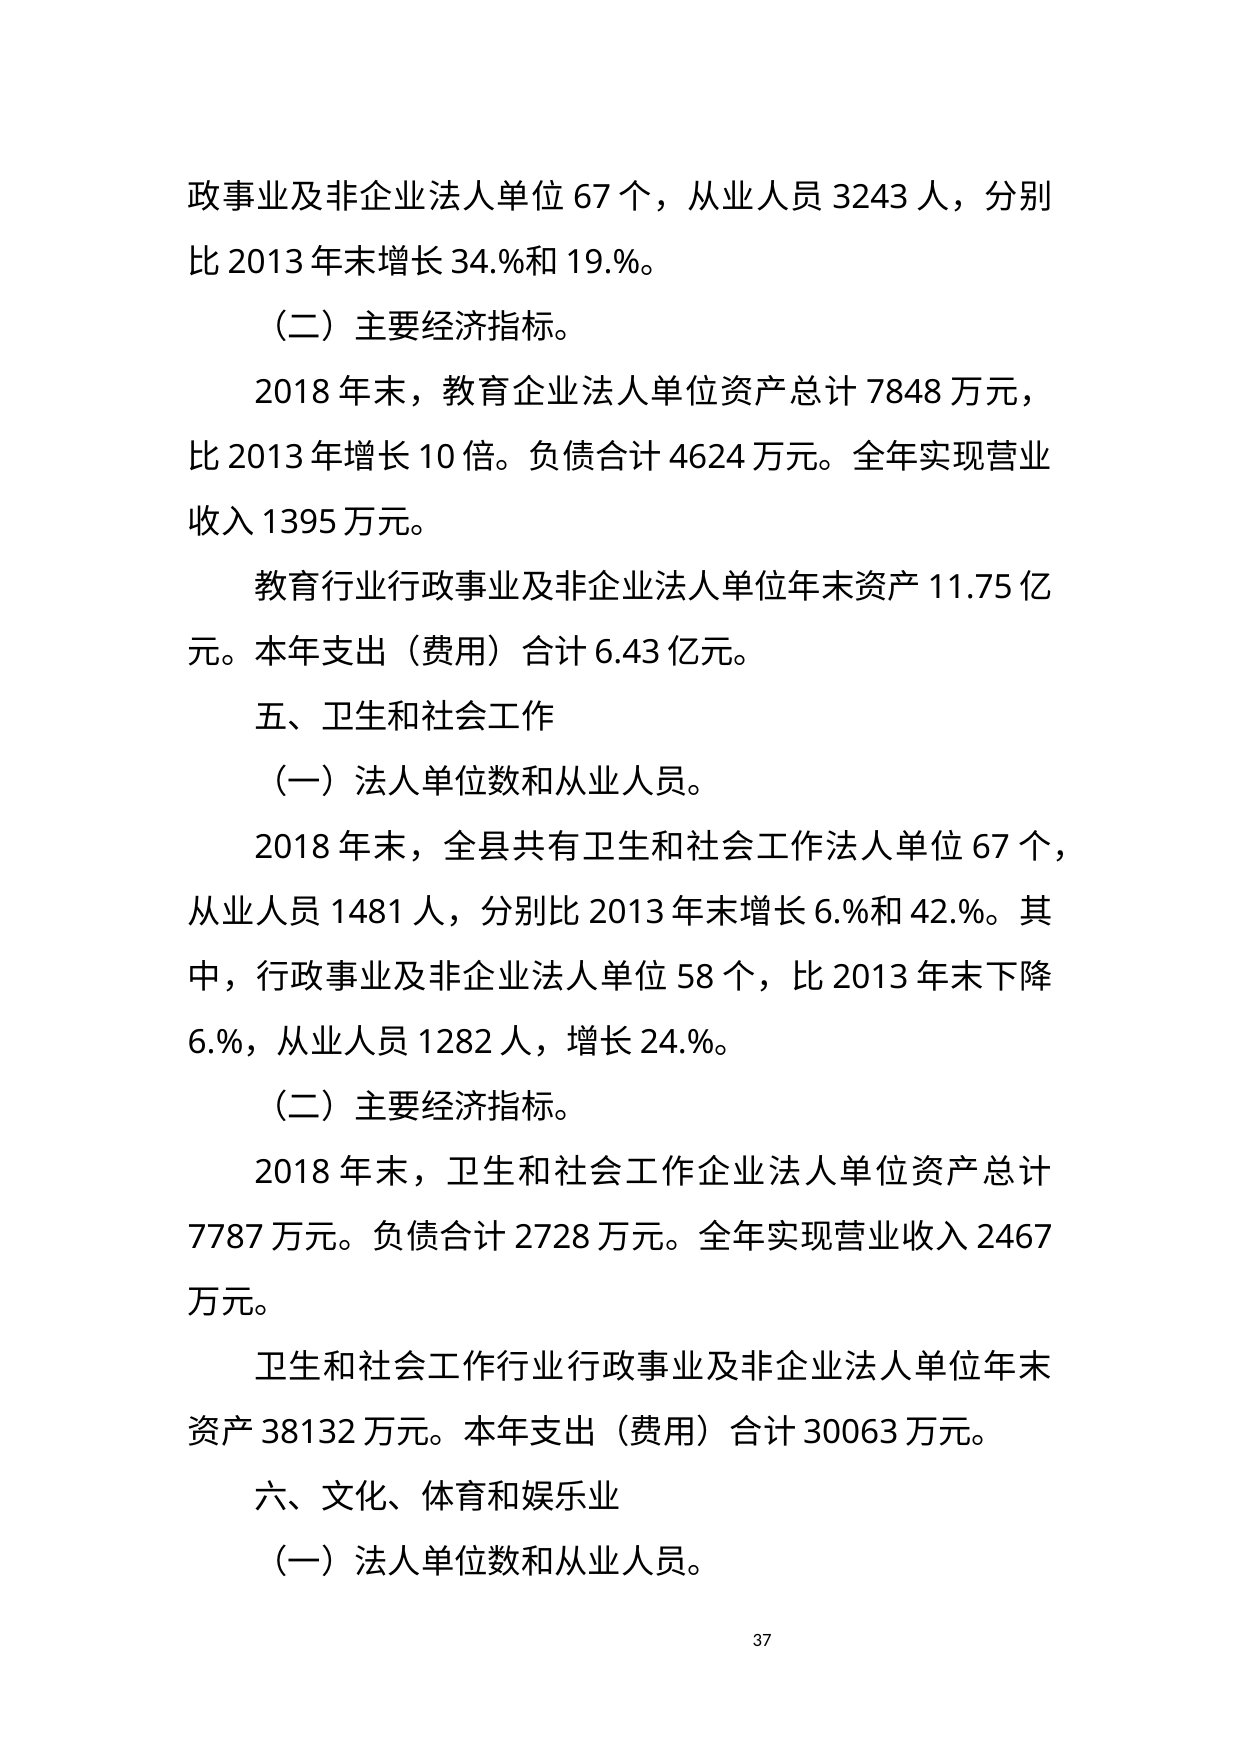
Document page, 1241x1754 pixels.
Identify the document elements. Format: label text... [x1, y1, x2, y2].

text 2018年末，教育企业法人单位资产总计7848万元，比2013年增长10倍。负债合计4624万元。全年实现营业收入1395万元。 [187, 357, 1053, 552]
text 2018年末，卫生和社会工作企业法人单位资产总计7787万元。负债合计2728万元。全年实现营业收入2467万元。 [187, 1137, 1053, 1332]
text 卫生和社会工作行业行政事业及非企业法人单位年末资产38132万元。本年支出（费用）合计30063万元。 [187, 1332, 1053, 1462]
text （二）主要经济指标。 [187, 1072, 1053, 1137]
text 2018年末，全县共有卫生和社会工作法人单位67个，从业人员1481人，分别比2013年末增长6.%和42.%。其中，行政事业及非企业法人单位58个，比2013年末下降6.%，从业人员1282人，增长24.%。 [187, 812, 1053, 1072]
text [187, 162, 1053, 292]
text 教育行业行政事业及非企业法人单位年末资产11.75亿元。本年支出（费用）合计6.43亿元。 [187, 552, 1053, 682]
text （二）主要经济指标。 [187, 292, 1053, 357]
text （一）法人单位数和从业人员。 [187, 747, 1053, 812]
text 六、文化、体育和娱乐业 [187, 1462, 1053, 1527]
text 五、卫生和社会工作 [187, 682, 1053, 747]
text （一）法人单位数和从业人员。 [187, 1527, 1053, 1592]
